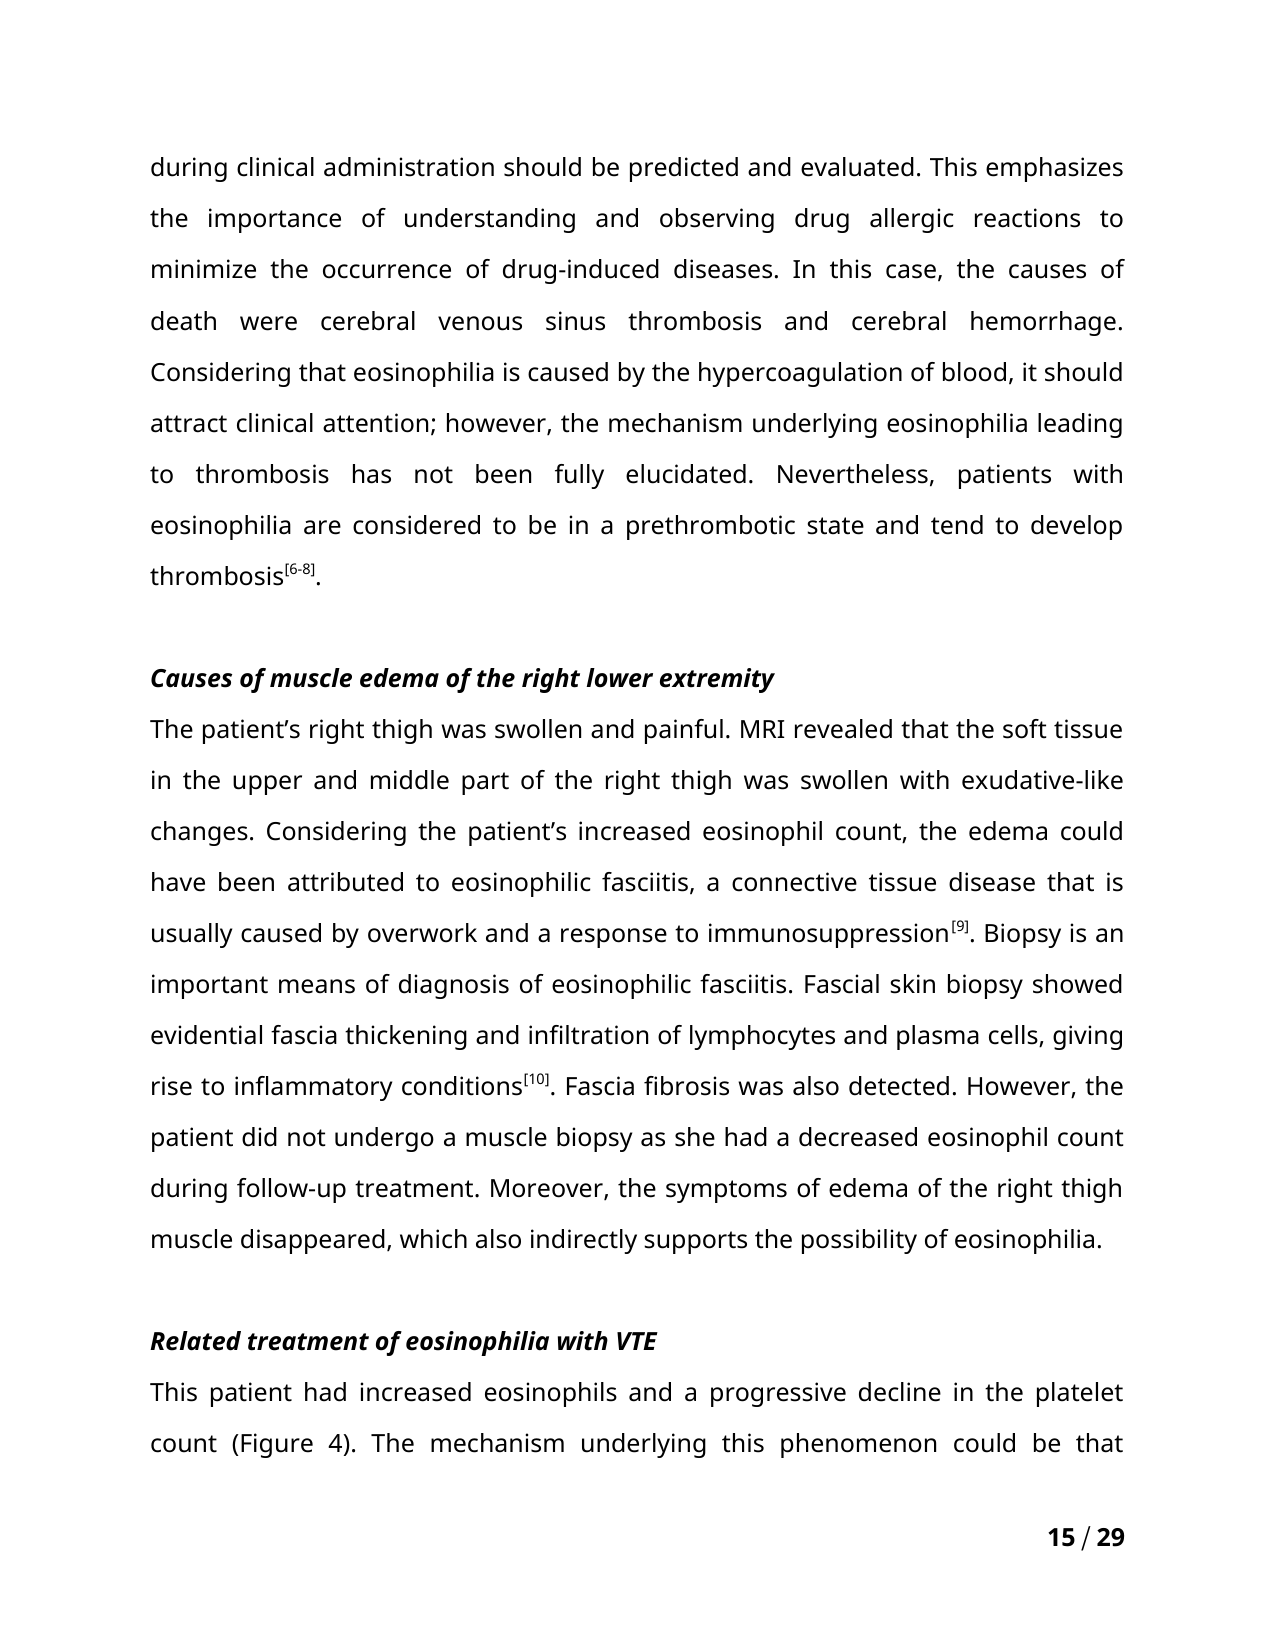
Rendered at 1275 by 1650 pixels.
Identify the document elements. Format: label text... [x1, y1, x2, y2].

text Related treatment of eosinophilia with VTE [150, 1324, 1125, 1358]
text Causes of muscle edema of the right lower extremity [150, 660, 1125, 694]
text The patient’s right thigh was swollen and painful. MRI revealed that the soft tissue in the upper and middle part of the right thigh was swollen with exudative-like changes. Considering the patient’s increased eosinophil count, the edema could have been attributed to eosinophilic fasciitis, a connective tissue disease that is usually caused by overwork and a response to immunosuppression[9]. Biopsy is an important means of diagnosis of eosinophilic fasciitis. Fascial skin biopsy showed evidential fascia thickening and infiltration of lymphocytes and plasma cells, giving rise to inflammatory conditions[10]. Fascia fibrosis was also detected. However, the patient did not undergo a muscle biopsy as she had a decreased eosinophil count during follow-up treatment. Moreover, the symptoms of edema of the right thigh muscle disappeared, which also indirectly supports the possibility of eosinophilia. [150, 711, 1125, 1256]
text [150, 1375, 1125, 1460]
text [150, 150, 1125, 592]
